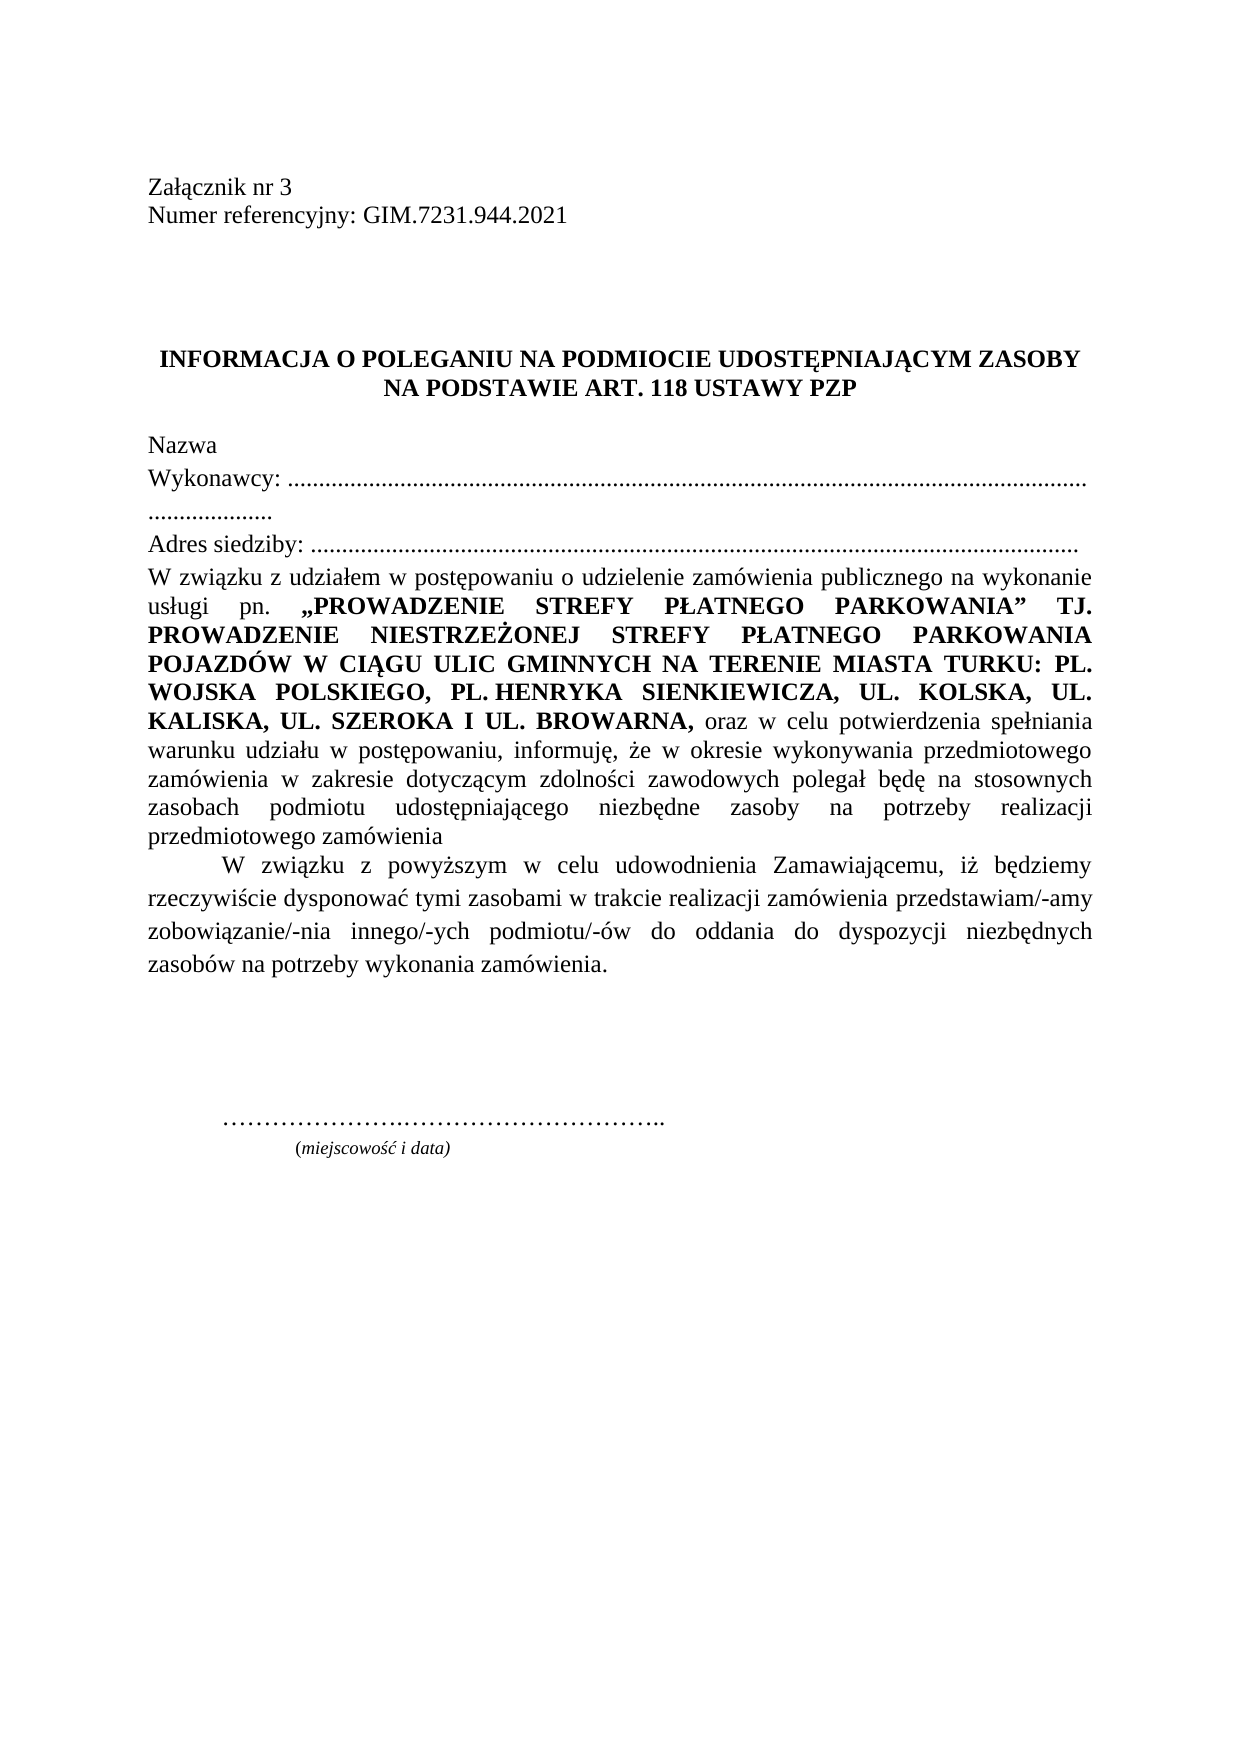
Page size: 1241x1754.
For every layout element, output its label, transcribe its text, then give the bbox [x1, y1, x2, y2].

text W związku z powyższym w celu udowodnienia Zamawiającemu, iż będziemy rzeczywiście dysponować tymi zasobami w trakcie realizacji zamówienia przedstawiam/-amy zobowiązanie/-nia innego/-ych podmiotu/-ów do oddania do dyspozycji niezbędnych zasobów na potrzeby wykonania zamówienia. [148, 850, 1093, 978]
subtitle INFORMACJA O POLEGANIU NA PODMIOCIE UDOSTĘPNIAJĄCYM ZASOBY NA PODSTAWIE ART. 118 USTAWY PZP [148, 344, 1093, 402]
text Adres siedziby: ........................................................................................................................... [148, 529, 1093, 558]
text Numer referencyjny: GIM.7231.944.2021 [148, 200, 1093, 229]
text ………………….………………………….. (miejscowość i data) [221, 1102, 1093, 1160]
text Nazwa Wykonawcy: .................................................................................................................................................... [148, 430, 1093, 525]
text W związku z udziałem w postępowaniu o udzielenie zamówienia publicznego na wykonanie usługi pn. „PROWADZENIE STREFY PŁATNEGO PARKOWANIA” TJ. PROWADZENIE NIESTRZEŻONEJ STREFY PŁATNEGO PARKOWANIA POJAZDÓW W CIĄGU ULIC GMINNYCH NA TERENIE MIASTA TURKU: PL. WOJSKA POLSKIEGO, PL. HENRYKA SIENKIEWICZA, UL. KOLSKA, UL. KALISKA, UL. SZEROKA I UL. BROWARNA, oraz w celu potwierdzenia spełniania warunku udziału w postępowaniu, informuję, że w okresie wykonywania przedmiotowego zamówienia w zakresie dotyczącym zdolności zawodowych polegał będę na stosownych zasobach podmiotu udostępniającego niezbędne zasoby na potrzeby realizacji przedmiotowego zamówienia [148, 562, 1093, 850]
text Załącznik nr 3 [148, 172, 1093, 200]
